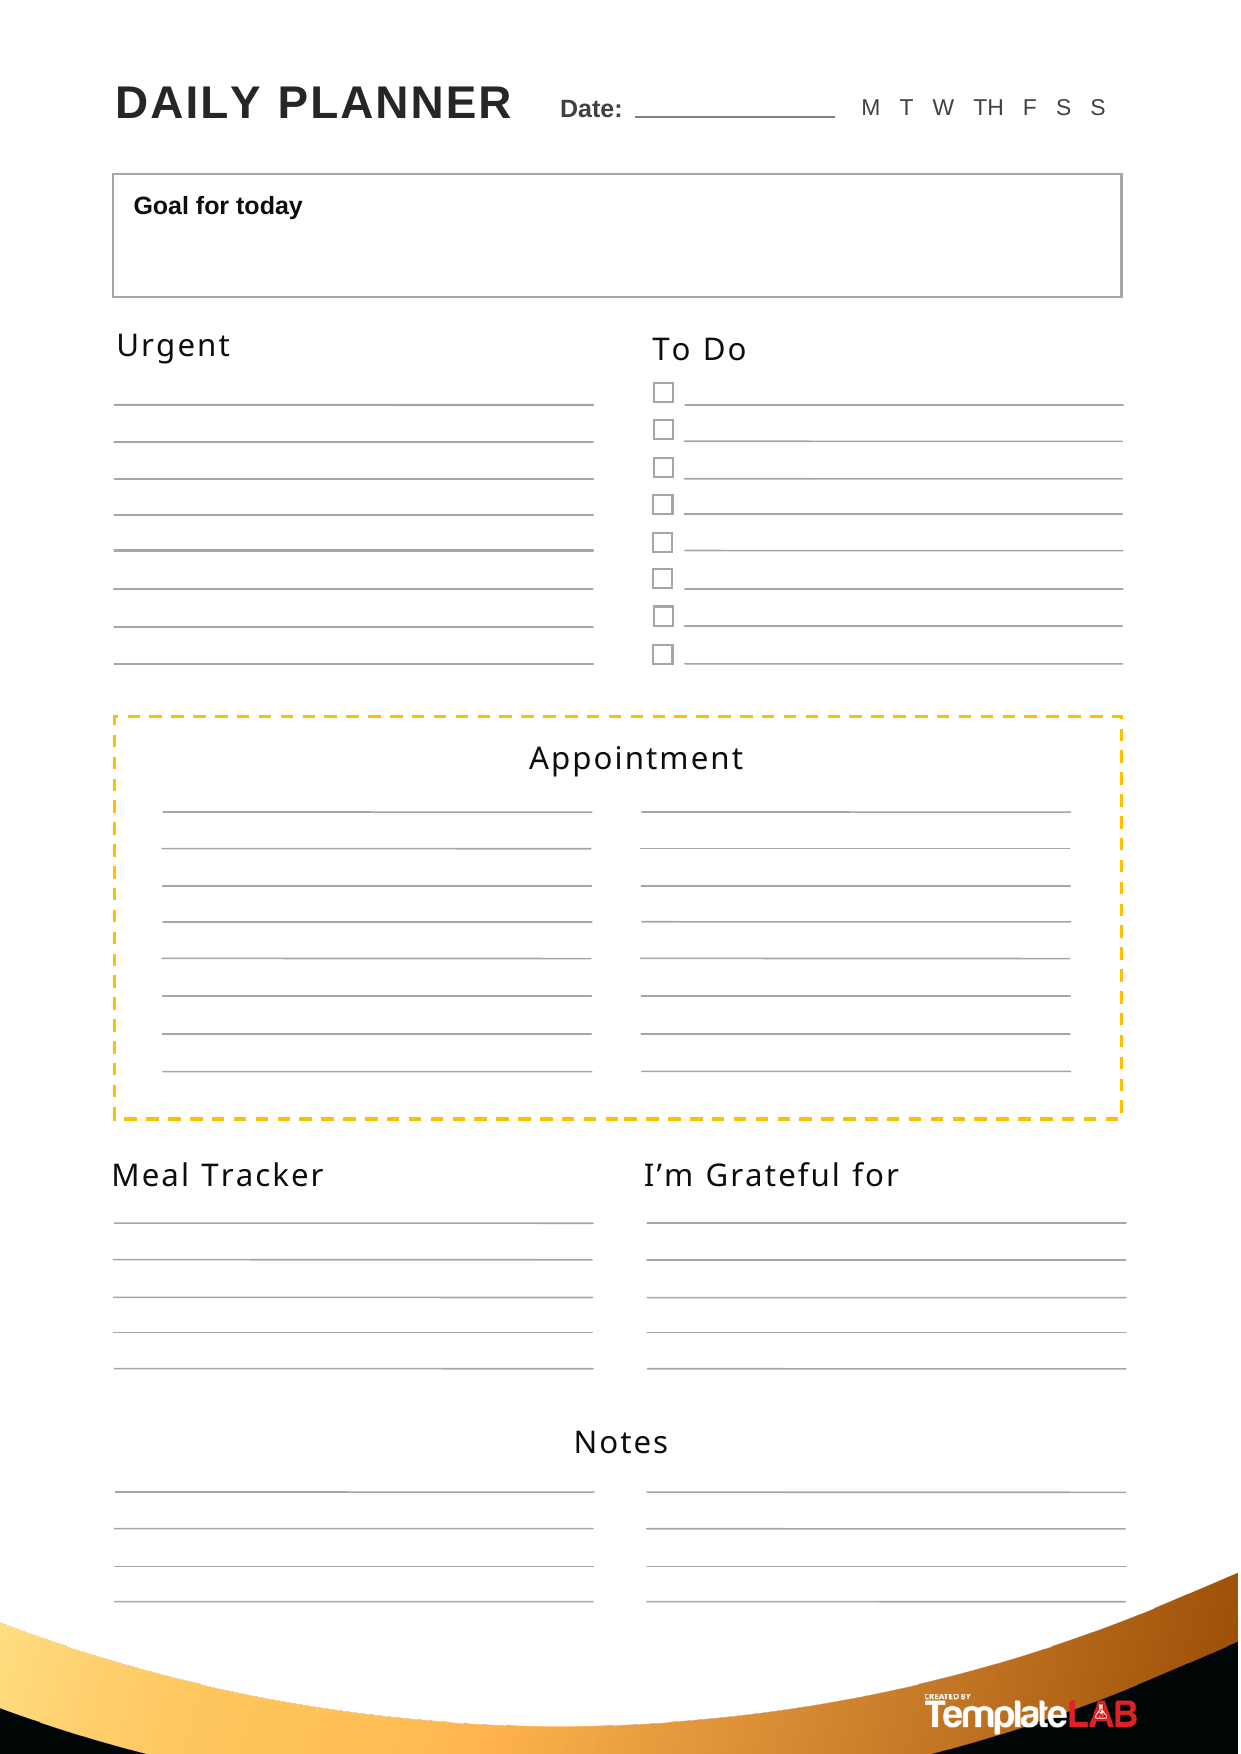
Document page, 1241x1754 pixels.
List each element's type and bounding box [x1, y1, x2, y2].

picture [0, 1532, 1238, 1754]
